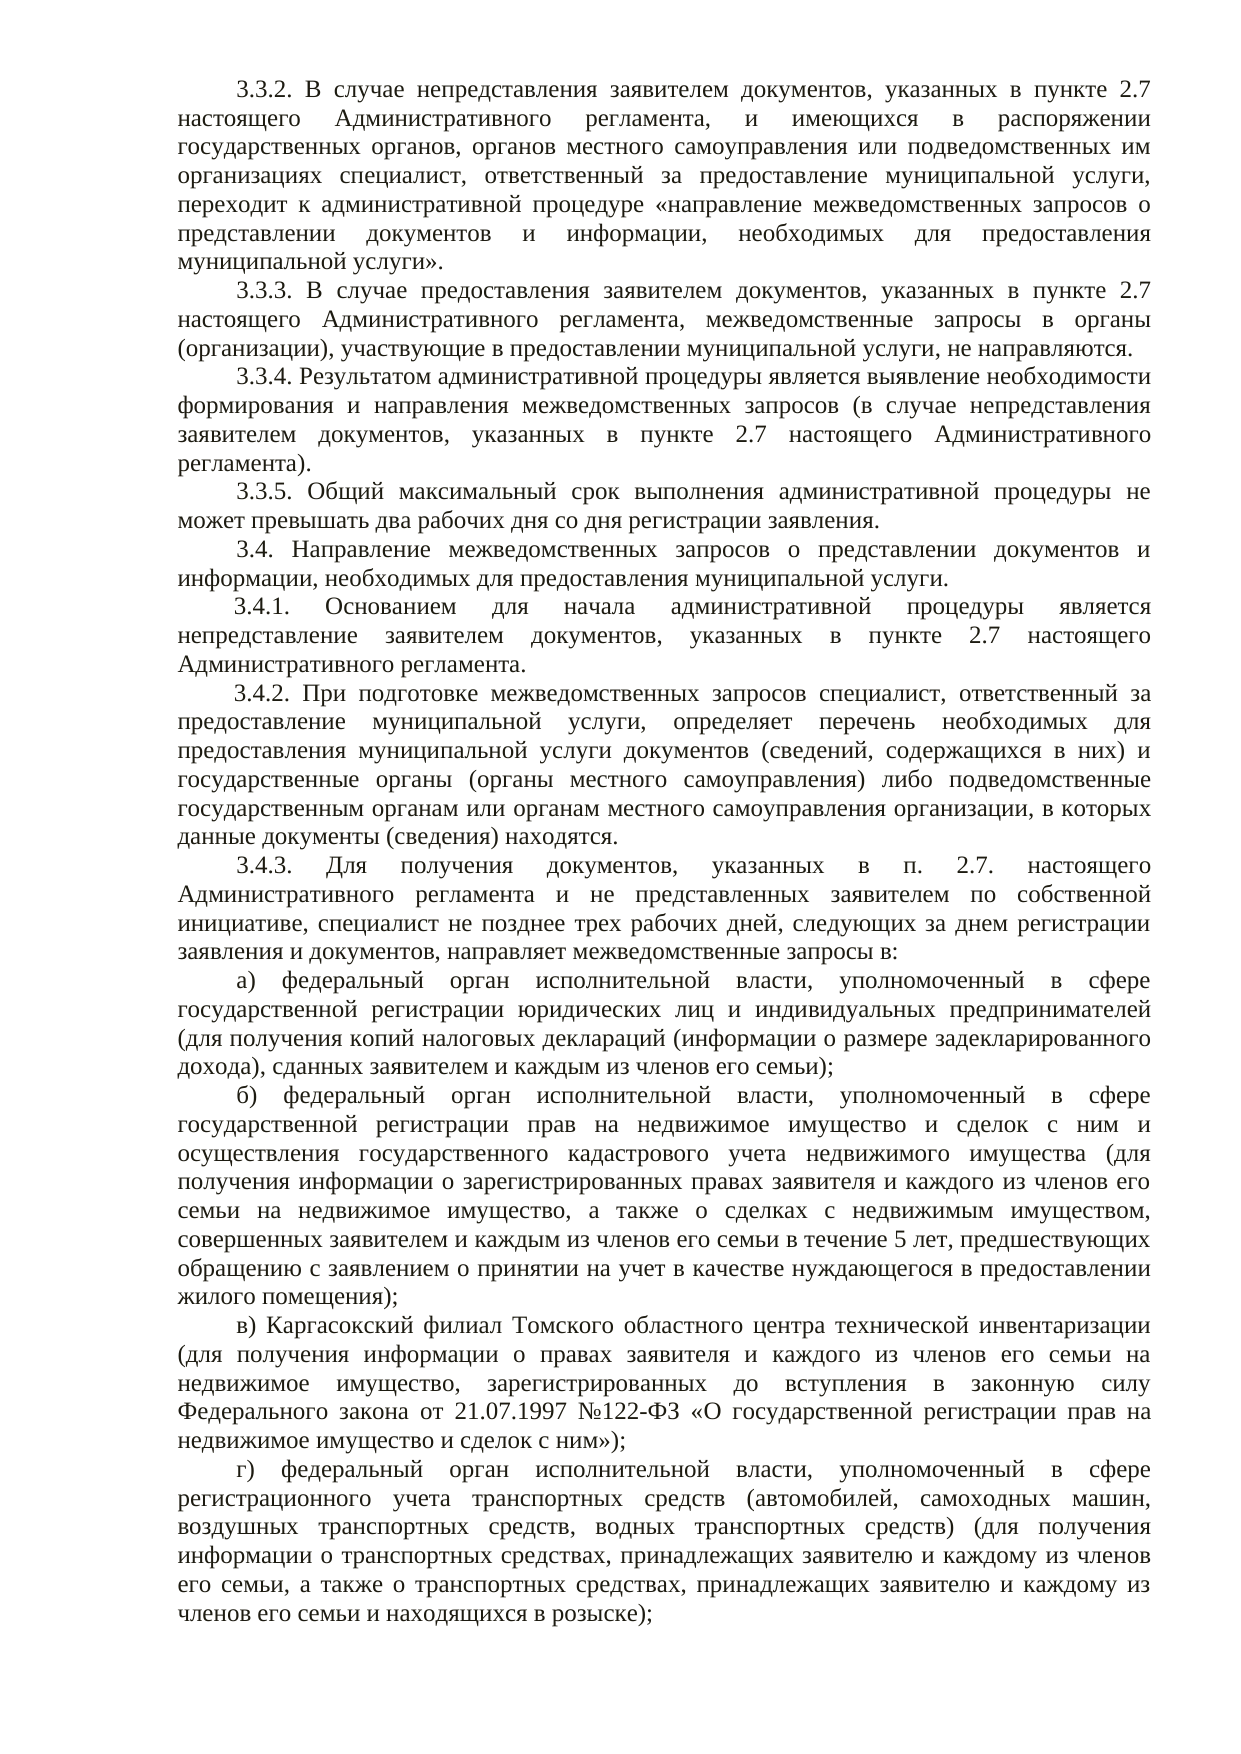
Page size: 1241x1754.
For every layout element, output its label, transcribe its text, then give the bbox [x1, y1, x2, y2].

text 3.3.4. Результатом административной процедуры является выявление необходимости формирования и направления межведомственных запросов (в случае непредставления заявителем документов, указанных в пункте 2.7 настоящего Административного регламента). [177, 361, 1152, 476]
text в) Каргасокский филиал Томского областного центра технической инвентаризации (для получения информации о правах заявителя и каждого из членов его семьи на недвижимое имущество, зарегистрированных до вступления в законную силу Федерального закона от 21.07.1997 №122-ФЗ «О государственной регистрации прав на недвижимое имущество и сделок с ним»); [177, 1310, 1152, 1454]
text 3.4.1. Основанием для начала административной процедуры является непредставление заявителем документов, указанных в пункте 2.7 настоящего Административного регламента. [177, 591, 1152, 678]
text 3.3.5. Общий максимальный срок выполнения административной процедуры не может превышать два рабочих дня со дня регистрации заявления. [177, 476, 1152, 534]
text 3.3.3. В случае предоставления заявителем документов, указанных в пункте 2.7 настоящего Административного регламента, межведомственные запросы в органы (организации), участвующие в предоставлении муниципальной услуги, не направляются. [177, 275, 1152, 361]
text 3.4.2. При подготовке межведомственных запросов специалист, ответственный за предоставление муниципальной услуги, определяет перечень необходимых для предоставления муниципальной услуги документов (сведений, содержащихся в них) и государственные органы (органы местного самоуправления) либо подведомственные государственным органам или органам местного самоуправления организации, в которых данные документы (сведения) находятся. [177, 678, 1152, 850]
text б) федеральный орган исполнительной власти, уполномоченный в сфере государственной регистрации прав на недвижимое имущество и сделок с ним и осуществления государственного кадастрового учета недвижимого имущества (для получения информации о зарегистрированных правах заявителя и каждого из членов его семьи на недвижимое имущество, а также о сделках с недвижимым имуществом, совершенных заявителем и каждым из членов его семьи в течение 5 лет, предшествующих обращению с заявлением о принятии на учет в качестве нуждающегося в предоставлении жилого помещения); [177, 1080, 1152, 1310]
text 3.4. Направление межведомственных запросов о представлении документов и информации, необходимых для предоставления муниципальной услуги. [177, 534, 1152, 591]
text г) федеральный орган исполнительной власти, уполномоченный в сфере регистрационного учета транспортных средств (автомобилей, самоходных машин, воздушных транспортных средств, водных транспортных средств) (для получения информации о транспортных средствах, принадлежащих заявителю и каждому из членов его семьи, а также о транспортных средствах, принадлежащих заявителю и каждому из членов его семьи и находящихся в розыске); [177, 1454, 1152, 1626]
text а) федеральный орган исполнительной власти, уполномоченный в сфере государственной регистрации юридических лиц и индивидуальных предпринимателей (для получения копий налоговых деклараций (информации о размере задекларированного дохода), сданных заявителем и каждым из членов его семьи); [177, 965, 1152, 1080]
text 3.3.2. В случае непредставления заявителем документов, указанных в пункте 2.7 настоящего Административного регламента, и имеющихся в распоряжении государственных органов, органов местного самоуправления или подведомственных им организациях специалист, ответственный за предоставление муниципальной услуги, переходит к административной процедуре «направление межведомственных запросов о представлении документов и информации, необходимых для предоставления муниципальной услуги». [177, 74, 1152, 275]
text 3.4.3. Для получения документов, указанных в п. 2.7. настоящего Административного регламента и не представленных заявителем по собственной инициативе, специалист не позднее трех рабочих дней, следующих за днем регистрации заявления и документов, направляет межведомственные запросы в: [177, 850, 1152, 965]
